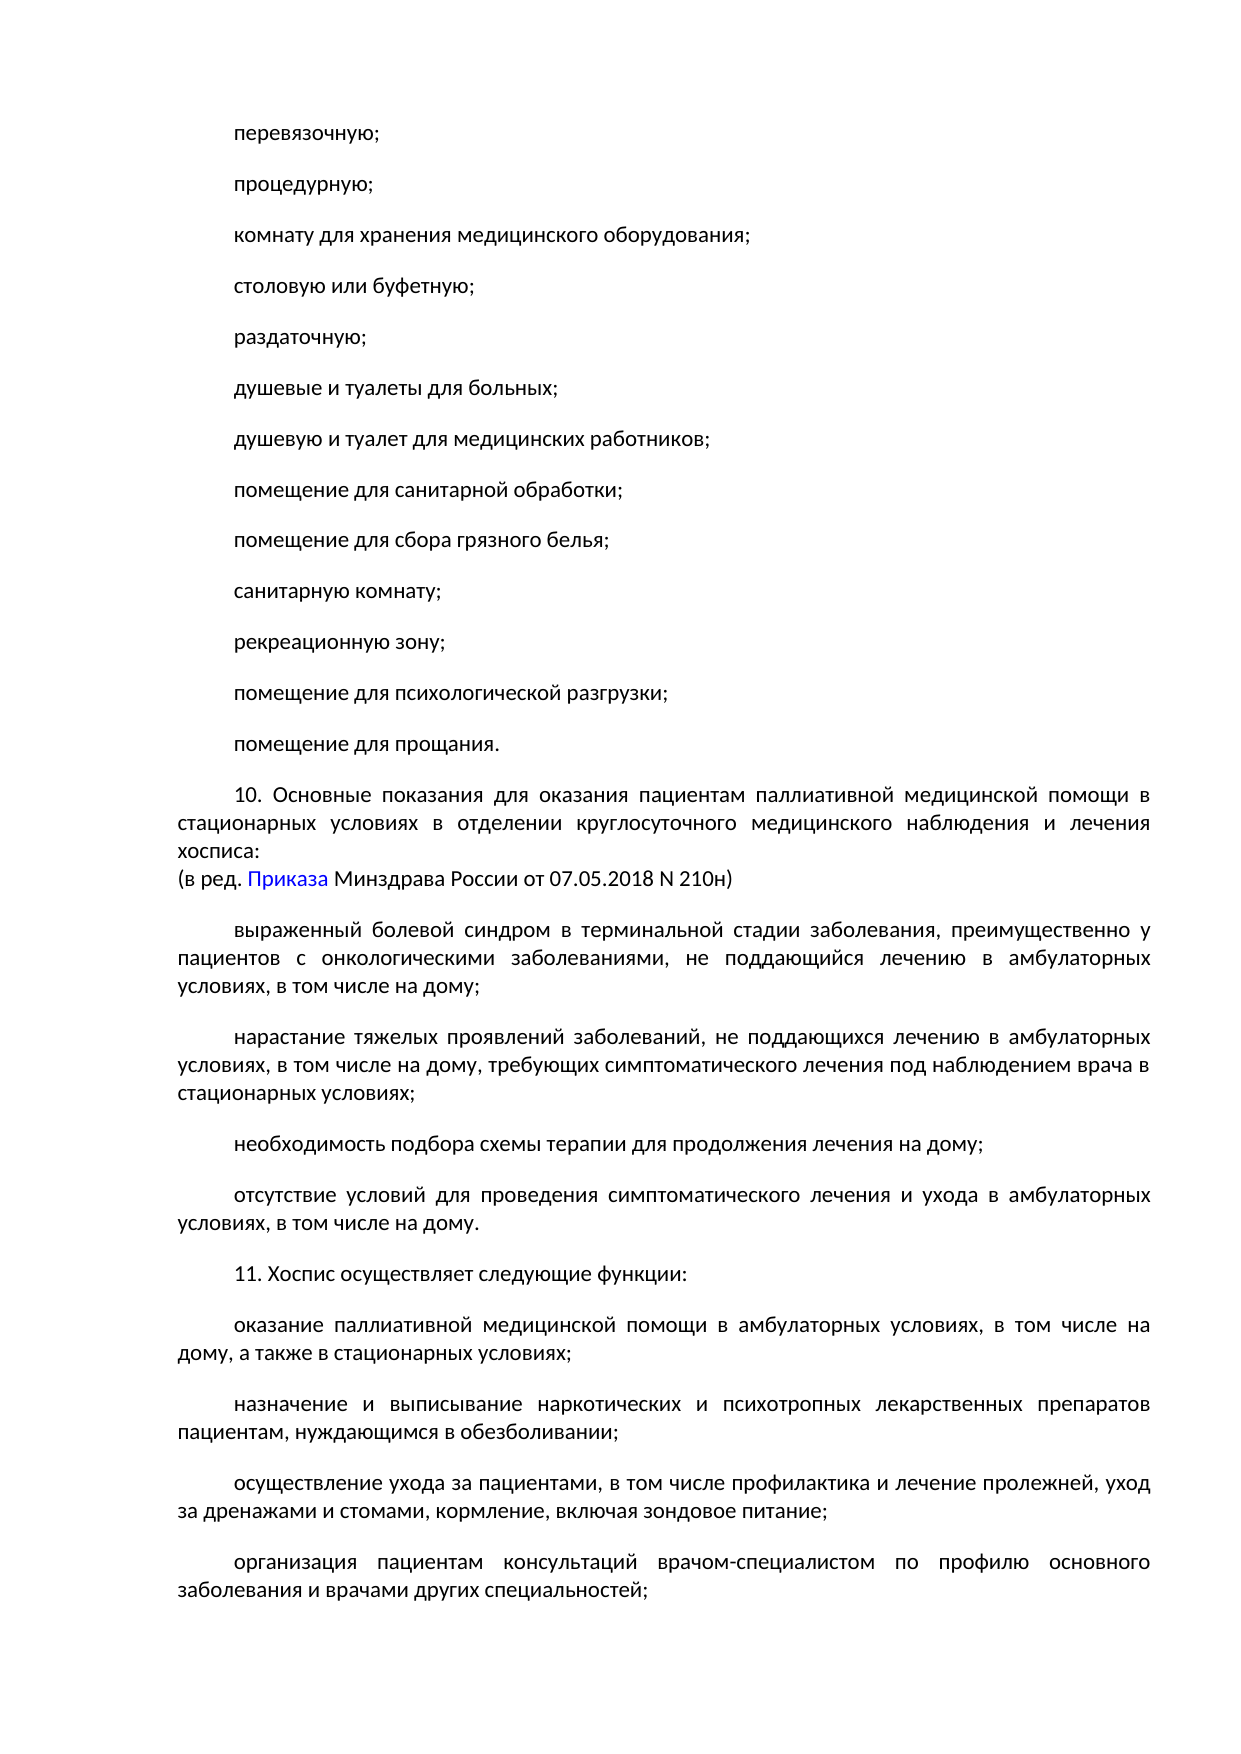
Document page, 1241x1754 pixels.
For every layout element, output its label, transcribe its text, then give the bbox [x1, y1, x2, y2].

text необходимость подбора схемы терапии для продолжения лечения на дому; [177, 1129, 1152, 1157]
text отсутствие условий для проведения симптоматического лечения и ухода в амбулаторных условиях, в том числе на дому. [177, 1180, 1152, 1236]
text выраженный болевой синдром в терминальной стадии заболевания, преимущественно у пациентов с онкологическими заболеваниями, не поддающийся лечению в амбулаторных условиях, в том числе на дому; [177, 915, 1152, 999]
text 11. Хоспис осуществляет следующие функции: [177, 1259, 1152, 1287]
text осуществление ухода за пациентами, в том числе профилактика и лечение пролежней, уход за дренажами и стомами, кормление, включая зондовое питание; [177, 1468, 1152, 1524]
text санитарную комнату; [177, 577, 1152, 604]
text комнату для хранения медицинского оборудования; [177, 220, 1152, 248]
text помещение для психологической разгрузки; [177, 678, 1152, 706]
text душевую и туалет для медицинских работников; [177, 424, 1152, 452]
text (в ред. Приказа Минздрава России от 07.05.2018 N 210н) [177, 864, 1152, 892]
text оказание паллиативной медицинской помощи в амбулаторных условиях, в том числе на дому, а также в стационарных условиях; [177, 1310, 1152, 1366]
text организация пациентам консультаций врачом-специалистом по профилю основного заболевания и врачами других специальностей; [177, 1547, 1152, 1603]
text назначение и выписывание наркотических и психотропных лекарственных препаратов пациентам, нуждающимся в обезболивании; [177, 1389, 1152, 1445]
text 10. Основные показания для оказания пациентам паллиативной медицинской помощи в стационарных условиях в отделении круглосуточного медицинского наблюдения и лечения хосписа: [177, 780, 1152, 864]
text рекреационную зону; [177, 627, 1152, 656]
text помещение для сбора грязного белья; [177, 526, 1152, 554]
text раздаточную; [177, 322, 1152, 350]
text помещение для санитарной обработки; [177, 475, 1152, 503]
text нарастание тяжелых проявлений заболеваний, не поддающихся лечению в амбулаторных условиях, в том числе на дому, требующих симптоматического лечения под наблюдением врача в стационарных условиях; [177, 1022, 1152, 1106]
text процедурную; [177, 169, 1152, 197]
text столовую или буфетную; [177, 271, 1152, 299]
text перевязочную; [177, 118, 1152, 146]
text душевые и туалеты для больных; [177, 373, 1152, 401]
text помещение для прощания. [177, 729, 1152, 757]
